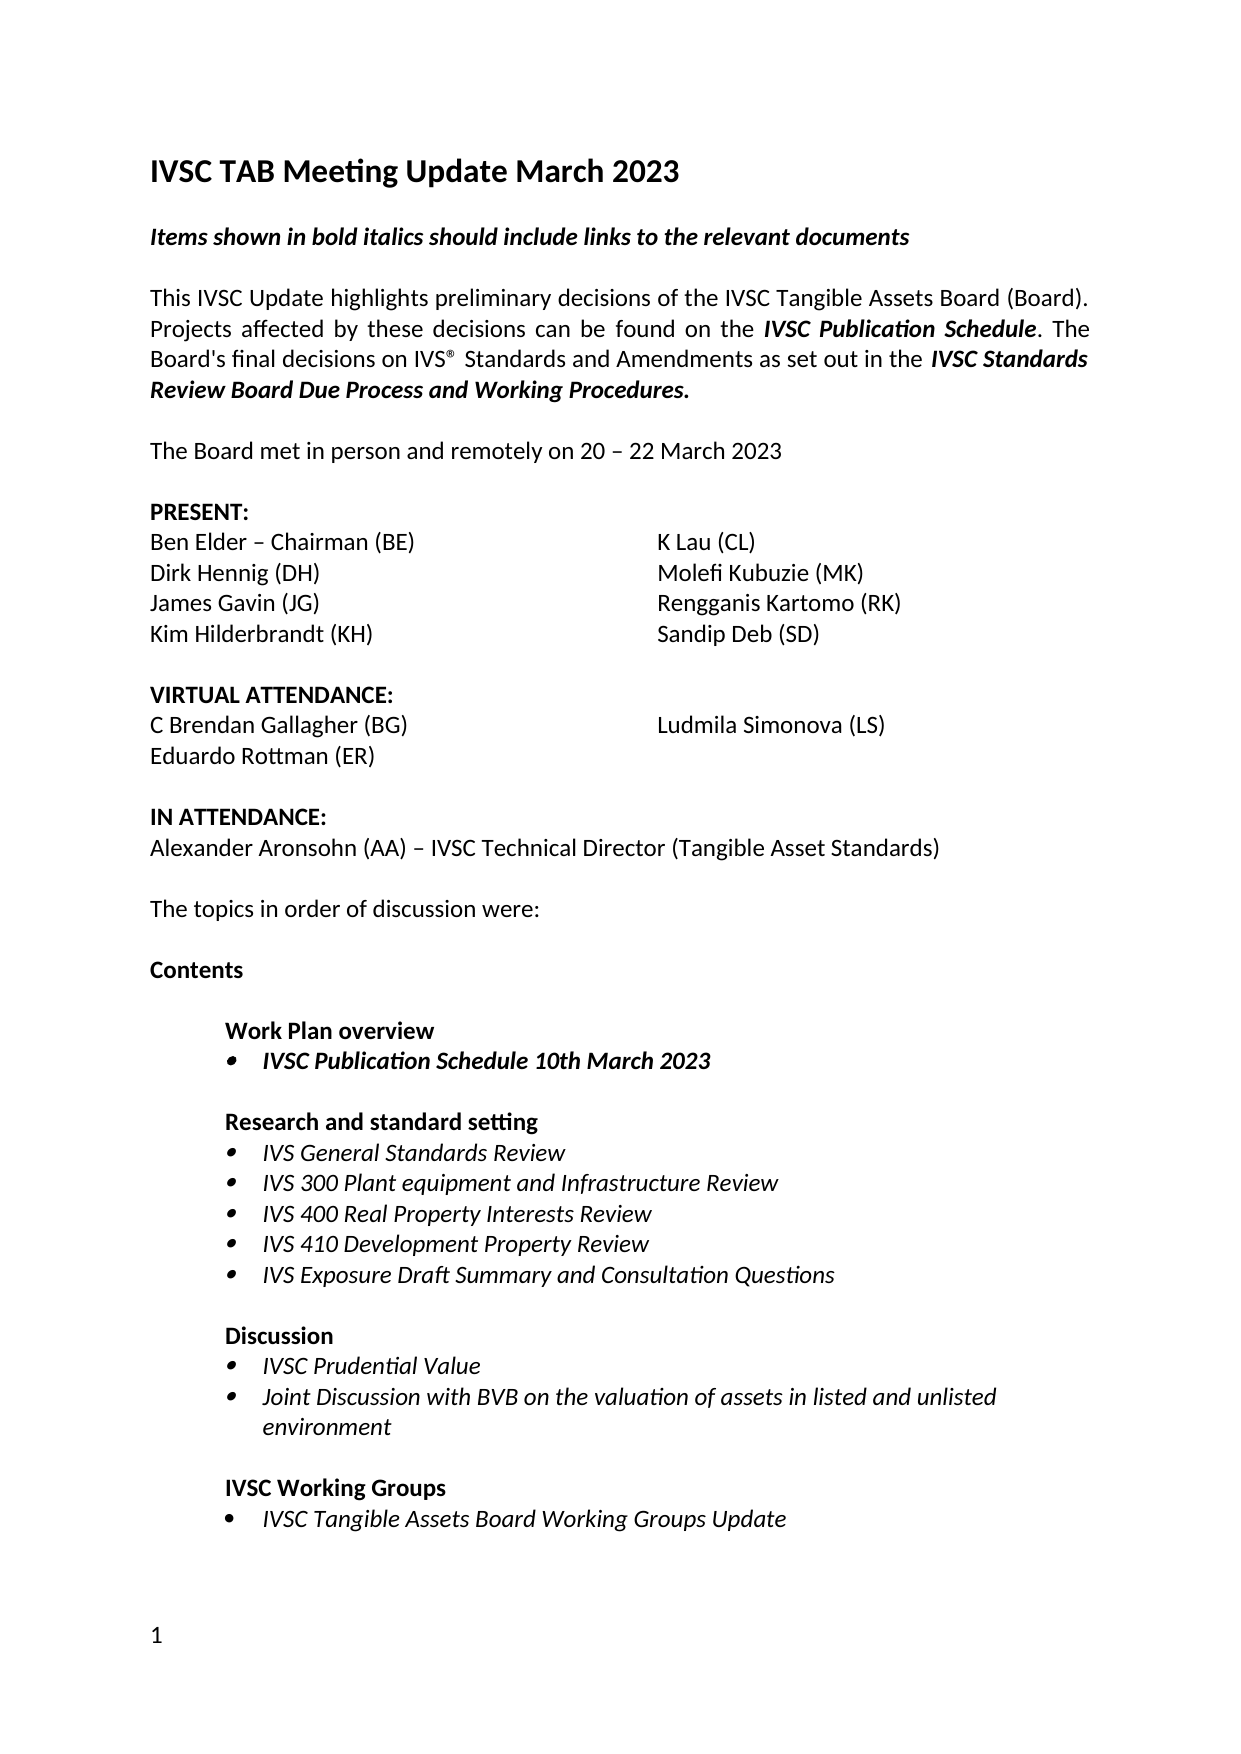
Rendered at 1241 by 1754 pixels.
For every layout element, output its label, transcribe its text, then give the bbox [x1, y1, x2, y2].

text Molefi Kubuzie (MK) [657, 557, 1090, 587]
list IVSC Prudential Value [225, 1351, 1090, 1381]
list IVS Exposure Draft Summary and Consultation Questions [225, 1259, 1090, 1289]
list IVSC Publication Schedule 10th March 2023 [225, 1045, 1090, 1076]
text Items shown in bold italics should include links to the relevant documents [150, 221, 1090, 252]
text Ludmila Simonova (LS) [657, 709, 1090, 740]
text C Brendan Gallagher (BG) [150, 709, 583, 740]
list IVS 400 Real Property Interests Review [225, 1198, 1090, 1228]
text IVSC TAB Meeting Update March 2023 [150, 150, 1090, 191]
text Kim Hilderbrandt (KH) [150, 618, 583, 648]
text Work Plan overview [150, 1015, 1090, 1045]
text Sandip Deb (SD) [657, 618, 1090, 648]
text Dirk Hennig (DH) [150, 557, 583, 587]
text Eduardo Rottman (ER) [150, 740, 583, 771]
text K Lau (CL) [657, 526, 1090, 557]
text The Board met in person and remotely on 20 – 22 March 2023 [150, 435, 1090, 465]
list IVSC Tangible Assets Board Working Groups Update [225, 1503, 1090, 1534]
text Discussion [150, 1320, 1090, 1351]
text IVSC Working Groups [225, 1473, 1090, 1503]
text VIRTUAL ATTENDANCE: [150, 679, 1090, 709]
text This IVSC Update highlights preliminary decisions of the IVSC Tangible Assets Board (Board). Projects affected by these decisions can be found on the IVSC Publication Schedule. The Board's final decisions on IVS® Standards and Amendments as set out in the IVSC Standards Review Board Due Process and Working Procedures. [150, 282, 1090, 404]
list IVS General Standards Review [225, 1137, 1090, 1167]
text Contents [150, 954, 1090, 984]
text Research and standard setting [150, 1106, 1090, 1137]
list Joint Discussion with BVB on the valuation of assets in listed and unlisted environment [225, 1381, 1090, 1442]
text PRESENT: [150, 496, 1090, 526]
text Alexander Aronsohn (AA) – IVSC Technical Director (Tangible Asset Standards) [150, 832, 1090, 862]
list IVS 300 Plant equipment and Infrastructure Review [225, 1167, 1090, 1198]
text Rengganis Kartomo (RK) [657, 587, 1090, 618]
list IVS 410 Development Property Review [225, 1228, 1090, 1259]
text IN ATTENDANCE: [150, 801, 1090, 832]
text James Gavin (JG) [150, 587, 583, 618]
text The topics in order of discussion were: [150, 893, 1090, 923]
text Ben Elder – Chairman (BE) [150, 526, 583, 557]
